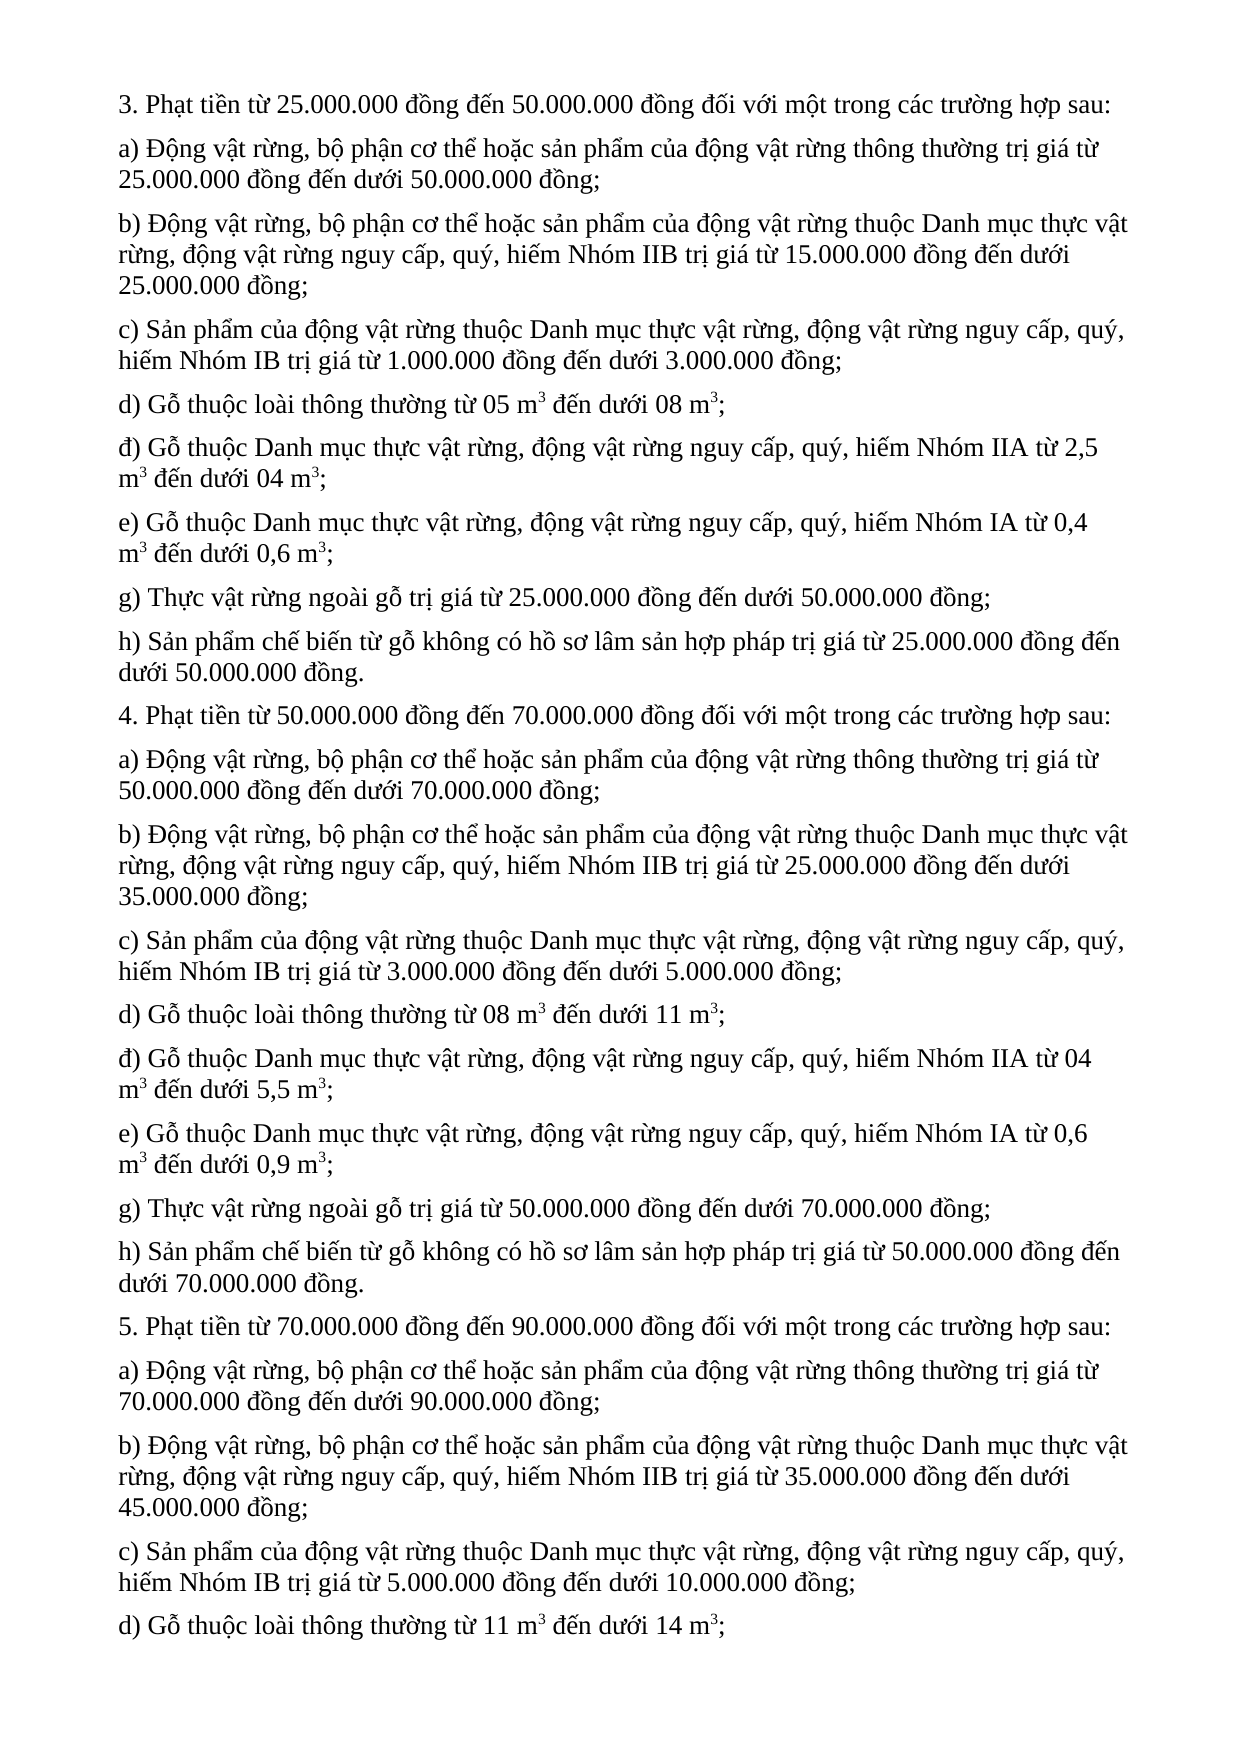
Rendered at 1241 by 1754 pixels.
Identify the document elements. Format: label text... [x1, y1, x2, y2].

text 5. Phạt tiền từ 70.000.000 đồng đến 90.000.000 đồng đối với một trong các trường hợp sau: [118, 1310, 1152, 1341]
text a) Động vật rừng, bộ phận cơ thể hoặc sản phẩm của động vật rừng thông thường trị giá từ 70.000.000 đồng đến dưới 90.000.000 đồng; [118, 1354, 1152, 1416]
text 4. Phạt tiền từ 50.000.000 đồng đến 70.000.000 đồng đối với một trong các trường hợp sau: [118, 699, 1152, 731]
text d) Gỗ thuộc loài thông thường từ 08 m3 đến dưới 11 m3; [118, 999, 1152, 1030]
text g) Thực vật rừng ngoài gỗ trị giá từ 25.000.000 đồng đến dưới 50.000.000 đồng; [118, 581, 1152, 612]
text d) Gỗ thuộc loài thông thường từ 11 m3 đến dưới 14 m3; [118, 1609, 1152, 1641]
text h) Sản phẩm chế biến từ gỗ không có hồ sơ lâm sản hợp pháp trị giá từ 25.000.000 đồng đến dưới 50.000.000 đồng. [118, 625, 1152, 687]
text a) Động vật rừng, bộ phận cơ thể hoặc sản phẩm của động vật rừng thông thường trị giá từ 25.000.000 đồng đến dưới 50.000.000 đồng; [118, 132, 1152, 194]
text d) Gỗ thuộc loài thông thường từ 05 m3 đến dưới 08 m3; [118, 388, 1152, 419]
text b) Động vật rừng, bộ phận cơ thể hoặc sản phẩm của động vật rừng thuộc Danh mục thực vật rừng, động vật rừng nguy cấp, quý, hiếm Nhóm IIB trị giá từ 35.000.000 đồng đến dưới 45.000.000 đồng; [118, 1429, 1152, 1522]
text e) Gỗ thuộc Danh mục thực vật rừng, động vật rừng nguy cấp, quý, hiếm Nhóm IA từ 0,6 m3 đến dưới 0,9 m3; [118, 1117, 1152, 1179]
text a) Động vật rừng, bộ phận cơ thể hoặc sản phẩm của động vật rừng thông thường trị giá từ 50.000.000 đồng đến dưới 70.000.000 đồng; [118, 743, 1152, 805]
text e) Gỗ thuộc Danh mục thực vật rừng, động vật rừng nguy cấp, quý, hiếm Nhóm IA từ 0,4 m3 đến dưới 0,6 m3; [118, 506, 1152, 568]
text b) Động vật rừng, bộ phận cơ thể hoặc sản phẩm của động vật rừng thuộc Danh mục thực vật rừng, động vật rừng nguy cấp, quý, hiếm Nhóm IIB trị giá từ 25.000.000 đồng đến dưới 35.000.000 đồng; [118, 818, 1152, 911]
text 3. Phạt tiền từ 25.000.000 đồng đến 50.000.000 đồng đối với một trong các trường hợp sau: [118, 89, 1152, 120]
text c) Sản phẩm của động vật rừng thuộc Danh mục thực vật rừng, động vật rừng nguy cấp, quý, hiếm Nhóm IB trị giá từ 5.000.000 đồng đến dưới 10.000.000 đồng; [118, 1535, 1152, 1597]
text b) Động vật rừng, bộ phận cơ thể hoặc sản phẩm của động vật rừng thuộc Danh mục thực vật rừng, động vật rừng nguy cấp, quý, hiếm Nhóm IIB trị giá từ 15.000.000 đồng đến dưới 25.000.000 đồng; [118, 207, 1152, 301]
text đ) Gỗ thuộc Danh mục thực vật rừng, động vật rừng nguy cấp, quý, hiếm Nhóm IIA từ 2,5 m3 đến dưới 04 m3; [118, 431, 1152, 494]
text c) Sản phẩm của động vật rừng thuộc Danh mục thực vật rừng, động vật rừng nguy cấp, quý, hiếm Nhóm IB trị giá từ 3.000.000 đồng đến dưới 5.000.000 đồng; [118, 924, 1152, 986]
text h) Sản phẩm chế biến từ gỗ không có hồ sơ lâm sản hợp pháp trị giá từ 50.000.000 đồng đến dưới 70.000.000 đồng. [118, 1236, 1152, 1298]
text g) Thực vật rừng ngoài gỗ trị giá từ 50.000.000 đồng đến dưới 70.000.000 đồng; [118, 1192, 1152, 1223]
text c) Sản phẩm của động vật rừng thuộc Danh mục thực vật rừng, động vật rừng nguy cấp, quý, hiếm Nhóm IB trị giá từ 1.000.000 đồng đến dưới 3.000.000 đồng; [118, 313, 1152, 375]
text đ) Gỗ thuộc Danh mục thực vật rừng, động vật rừng nguy cấp, quý, hiếm Nhóm IIA từ 04 m3 đến dưới 5,5 m3; [118, 1042, 1152, 1104]
